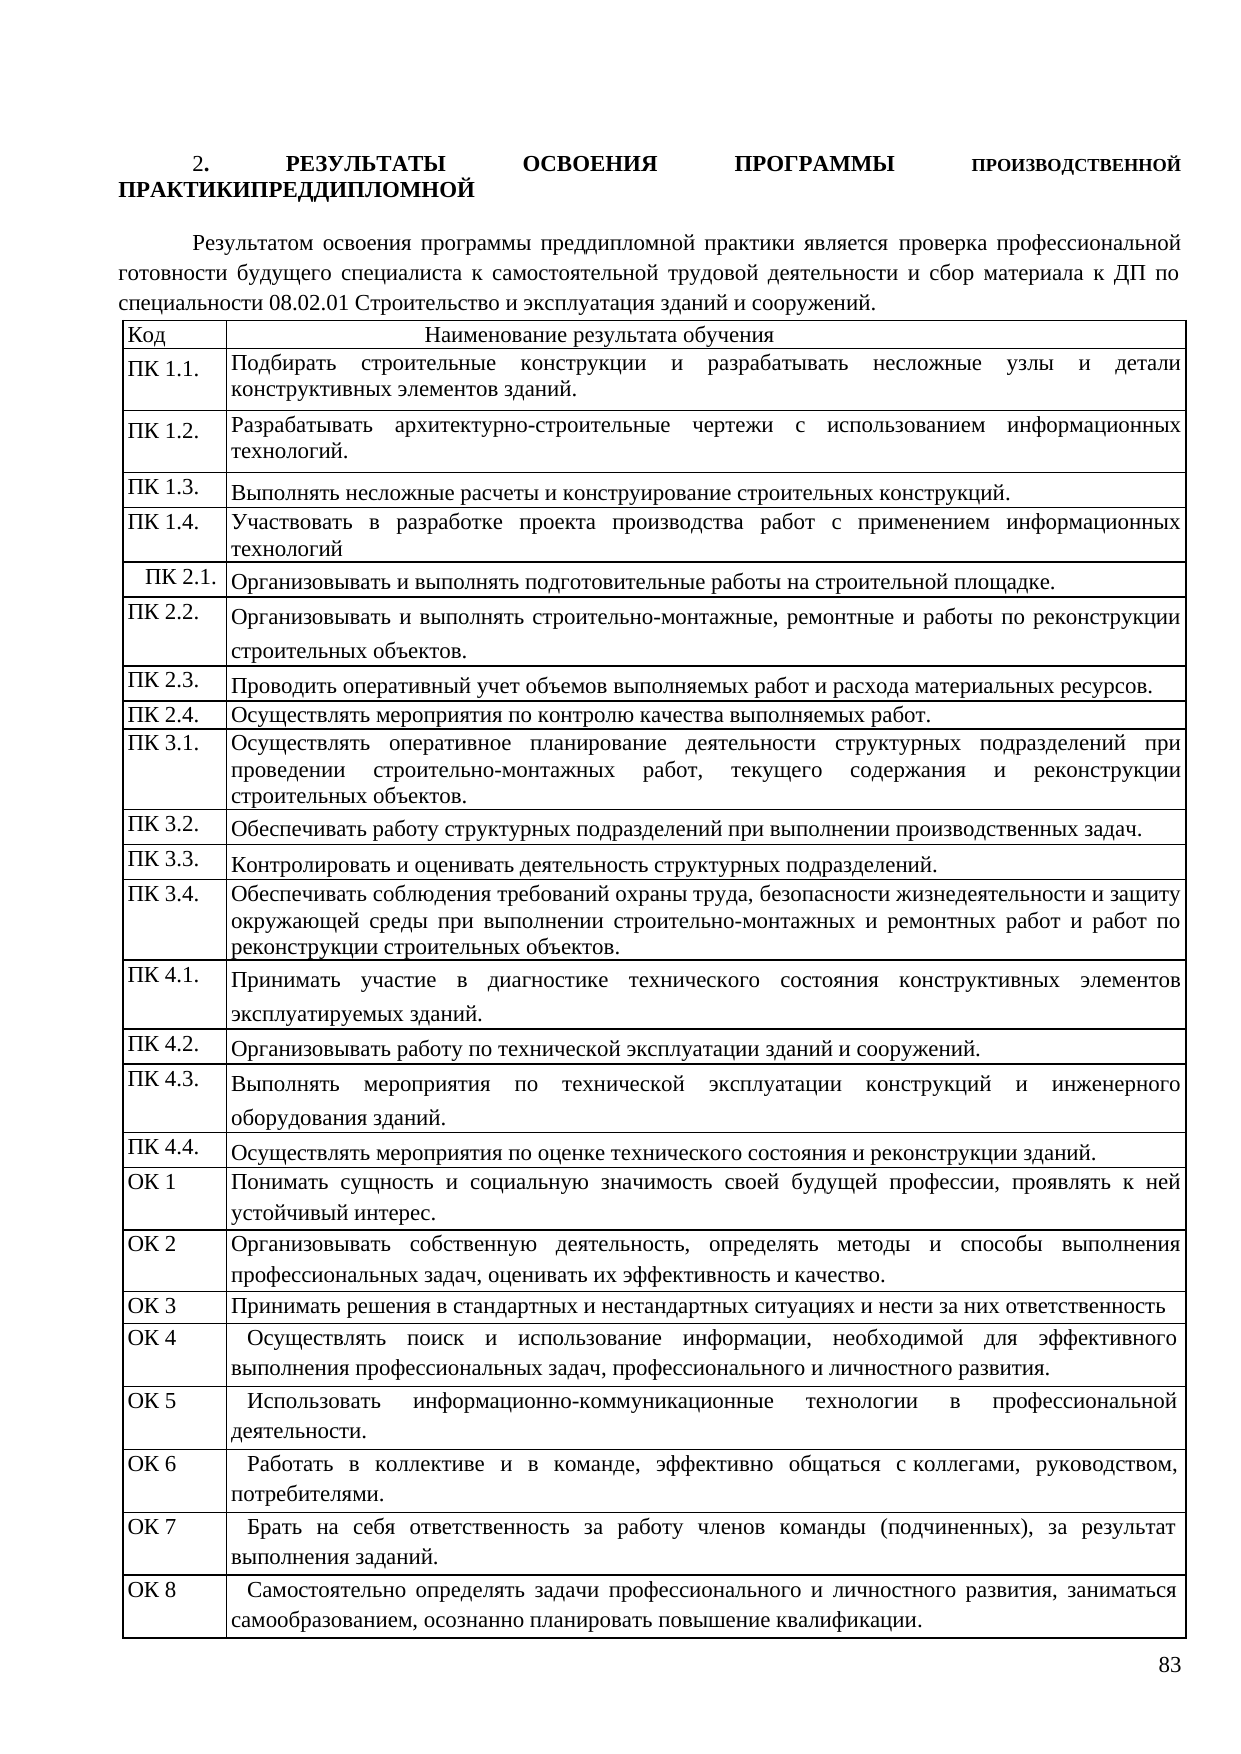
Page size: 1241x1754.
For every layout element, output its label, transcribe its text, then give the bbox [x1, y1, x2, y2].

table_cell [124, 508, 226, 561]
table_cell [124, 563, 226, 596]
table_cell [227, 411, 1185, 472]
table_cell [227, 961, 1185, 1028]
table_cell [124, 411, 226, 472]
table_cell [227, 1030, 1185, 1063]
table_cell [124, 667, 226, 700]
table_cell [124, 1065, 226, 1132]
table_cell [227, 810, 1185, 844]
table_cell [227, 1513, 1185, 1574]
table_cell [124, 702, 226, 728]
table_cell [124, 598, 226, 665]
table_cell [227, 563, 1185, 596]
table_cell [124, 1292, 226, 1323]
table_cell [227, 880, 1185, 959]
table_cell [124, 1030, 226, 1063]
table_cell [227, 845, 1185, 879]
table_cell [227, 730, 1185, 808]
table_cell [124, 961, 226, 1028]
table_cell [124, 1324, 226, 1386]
text Результатом освоения программы преддипломной практики является проверка профессиональной готовности будущего специалиста к самостоятельной трудовой деятельности и сбор материала к ДП по специальности 08.02.01 Строительство и эксплуатация зданий и сооружений. [118, 229, 1181, 316]
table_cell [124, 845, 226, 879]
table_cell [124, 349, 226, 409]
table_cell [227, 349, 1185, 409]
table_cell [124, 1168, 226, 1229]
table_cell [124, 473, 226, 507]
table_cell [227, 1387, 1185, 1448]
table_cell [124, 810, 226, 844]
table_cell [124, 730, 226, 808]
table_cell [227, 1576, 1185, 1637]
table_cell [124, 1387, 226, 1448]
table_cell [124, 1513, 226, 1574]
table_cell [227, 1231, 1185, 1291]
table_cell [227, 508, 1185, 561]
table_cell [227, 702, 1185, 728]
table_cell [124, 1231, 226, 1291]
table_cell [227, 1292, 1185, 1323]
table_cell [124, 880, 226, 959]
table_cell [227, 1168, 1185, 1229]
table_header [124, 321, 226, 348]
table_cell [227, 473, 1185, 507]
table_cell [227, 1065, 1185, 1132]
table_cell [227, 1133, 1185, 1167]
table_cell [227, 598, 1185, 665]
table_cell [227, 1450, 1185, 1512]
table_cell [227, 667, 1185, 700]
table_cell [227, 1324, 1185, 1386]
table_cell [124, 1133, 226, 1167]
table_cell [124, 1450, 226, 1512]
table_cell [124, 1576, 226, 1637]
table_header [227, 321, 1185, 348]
text 2. РЕЗУЛЬТАТЫ ОСВОЕНИЯ ПРОГРАММЫ производственной ПРАКТИКИПРЕДДИПЛОМНОЙ [118, 150, 1181, 203]
